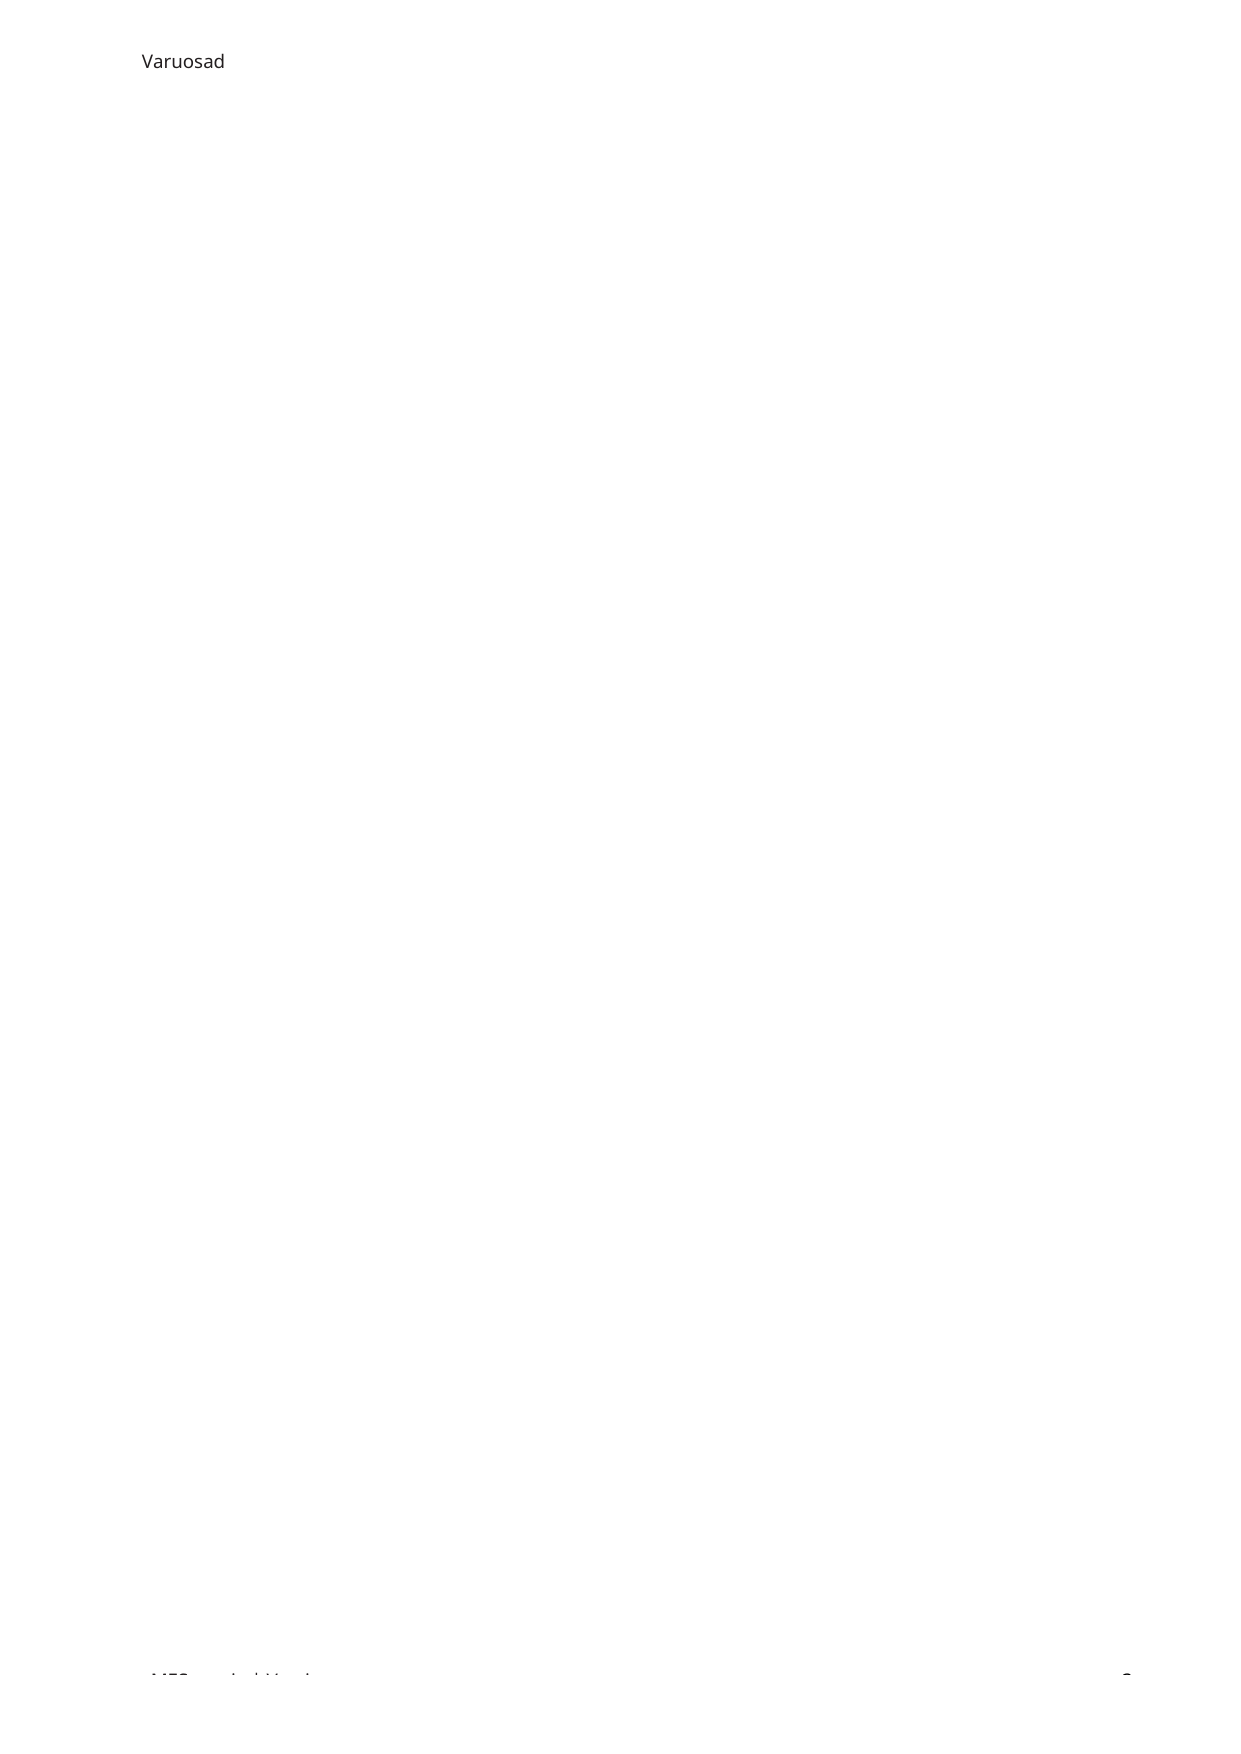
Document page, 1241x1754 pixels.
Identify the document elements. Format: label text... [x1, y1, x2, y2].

text Varuosad [142, 48, 397, 73]
